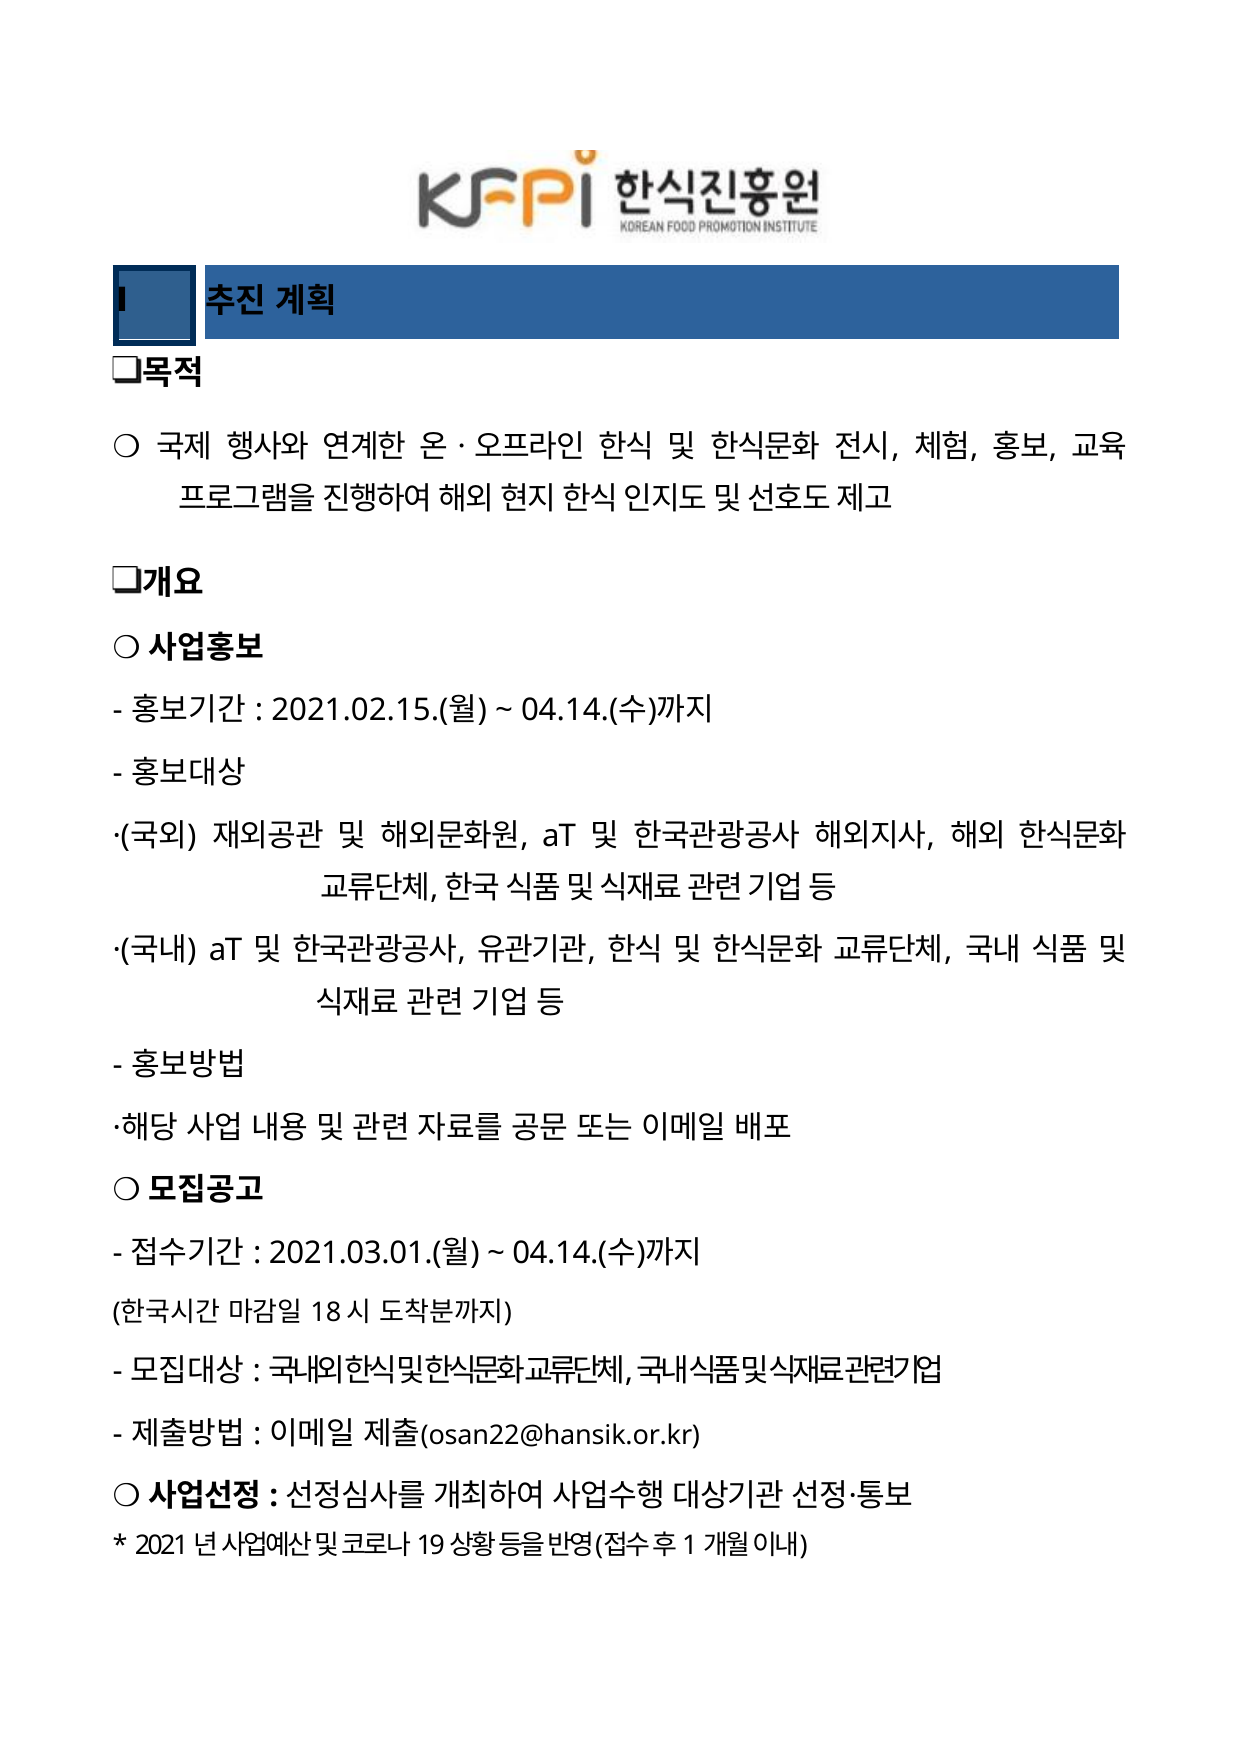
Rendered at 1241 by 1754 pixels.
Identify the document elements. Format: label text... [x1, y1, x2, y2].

text ·해당 사업 내용 및 관련 자료를 공문 또는 이메일 배포 [112, 1102, 1128, 1147]
table_header 추진 계획 [205, 265, 1119, 339]
text - 홍보대상 [112, 747, 1128, 793]
text ❍ 사업홍보 [112, 622, 1128, 667]
picture [407, 150, 833, 243]
text 목적 [112, 346, 1128, 394]
picture [112, 566, 143, 595]
text - 모집대상 : 국내외 한식 및 한식문화 교류단체, 국내 식품 및 식재료 관련기업 [112, 1345, 1128, 1391]
table_header [196, 265, 205, 339]
text 개요 [112, 556, 1128, 604]
text - 접수기간 : 2021.03.01.(월) ~ 04.14.(수)까지 [112, 1227, 1128, 1272]
text - 홍보기간 : 2021.02.15.(월) ~ 04.14.(수)까지 [112, 684, 1128, 730]
text ❍ 사업선정 : 선정심사를 개최하여 사업수행 대상기관 선정·통보 [112, 1470, 1128, 1516]
text ❍ 국제 행사와 연계한 온ㆍ오프라인 한식 및 한식문화 전시, 체험, 홍보, 교육 프로그램을 진행하여 해외 현지 한식 인지도 및 선호도 제고 [112, 421, 1128, 519]
text ·(국외) 재외공관 및 해외문화원, aT 및 한국관광공사 해외지사, 해외 한식문화 교류단체, 한국 식품 및 식재료 관련 기업 등 [112, 810, 1128, 907]
table_header Ⅰ [119, 271, 190, 339]
picture [112, 356, 143, 385]
text - 홍보방법 [112, 1039, 1128, 1084]
text (한국시간 마감일 18시 도착분까지) [112, 1289, 1128, 1329]
text ❍ 모집공고 [112, 1164, 1128, 1210]
text - 제출방법 : 이메일 제출(osan22@hansik.or.kr) [112, 1408, 1128, 1453]
text * 2021년 사업예산 및 코로나19 상황 등을 반영(접수 후 1개월 이내) [112, 1523, 1128, 1562]
text ·(국내) aT 및 한국관광공사, 유관기관, 한식 및 한식문화 교류단체, 국내 식품 및 식재료 관련 기업 등 [112, 924, 1128, 1022]
